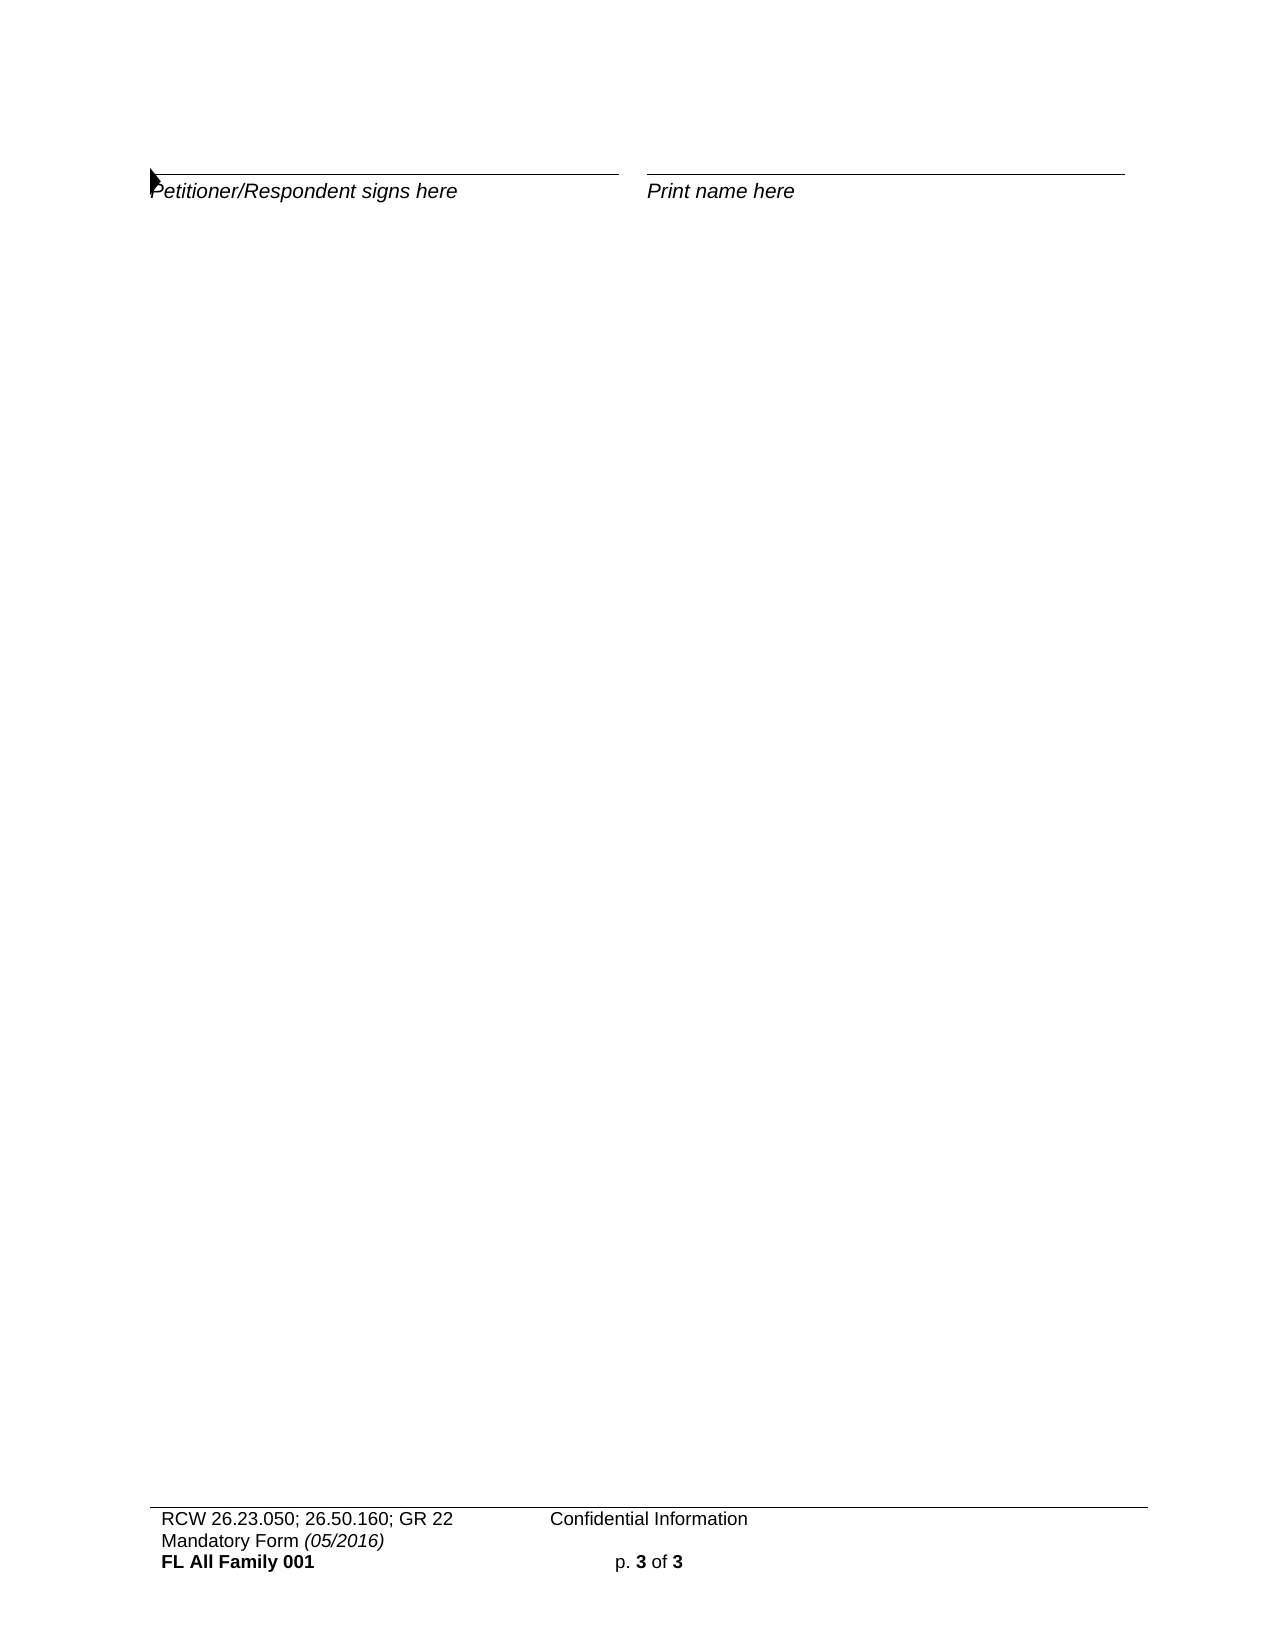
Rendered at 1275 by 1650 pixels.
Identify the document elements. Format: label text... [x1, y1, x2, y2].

text Petitioner/Respondent signs here Print name here [150, 179, 1125, 203]
